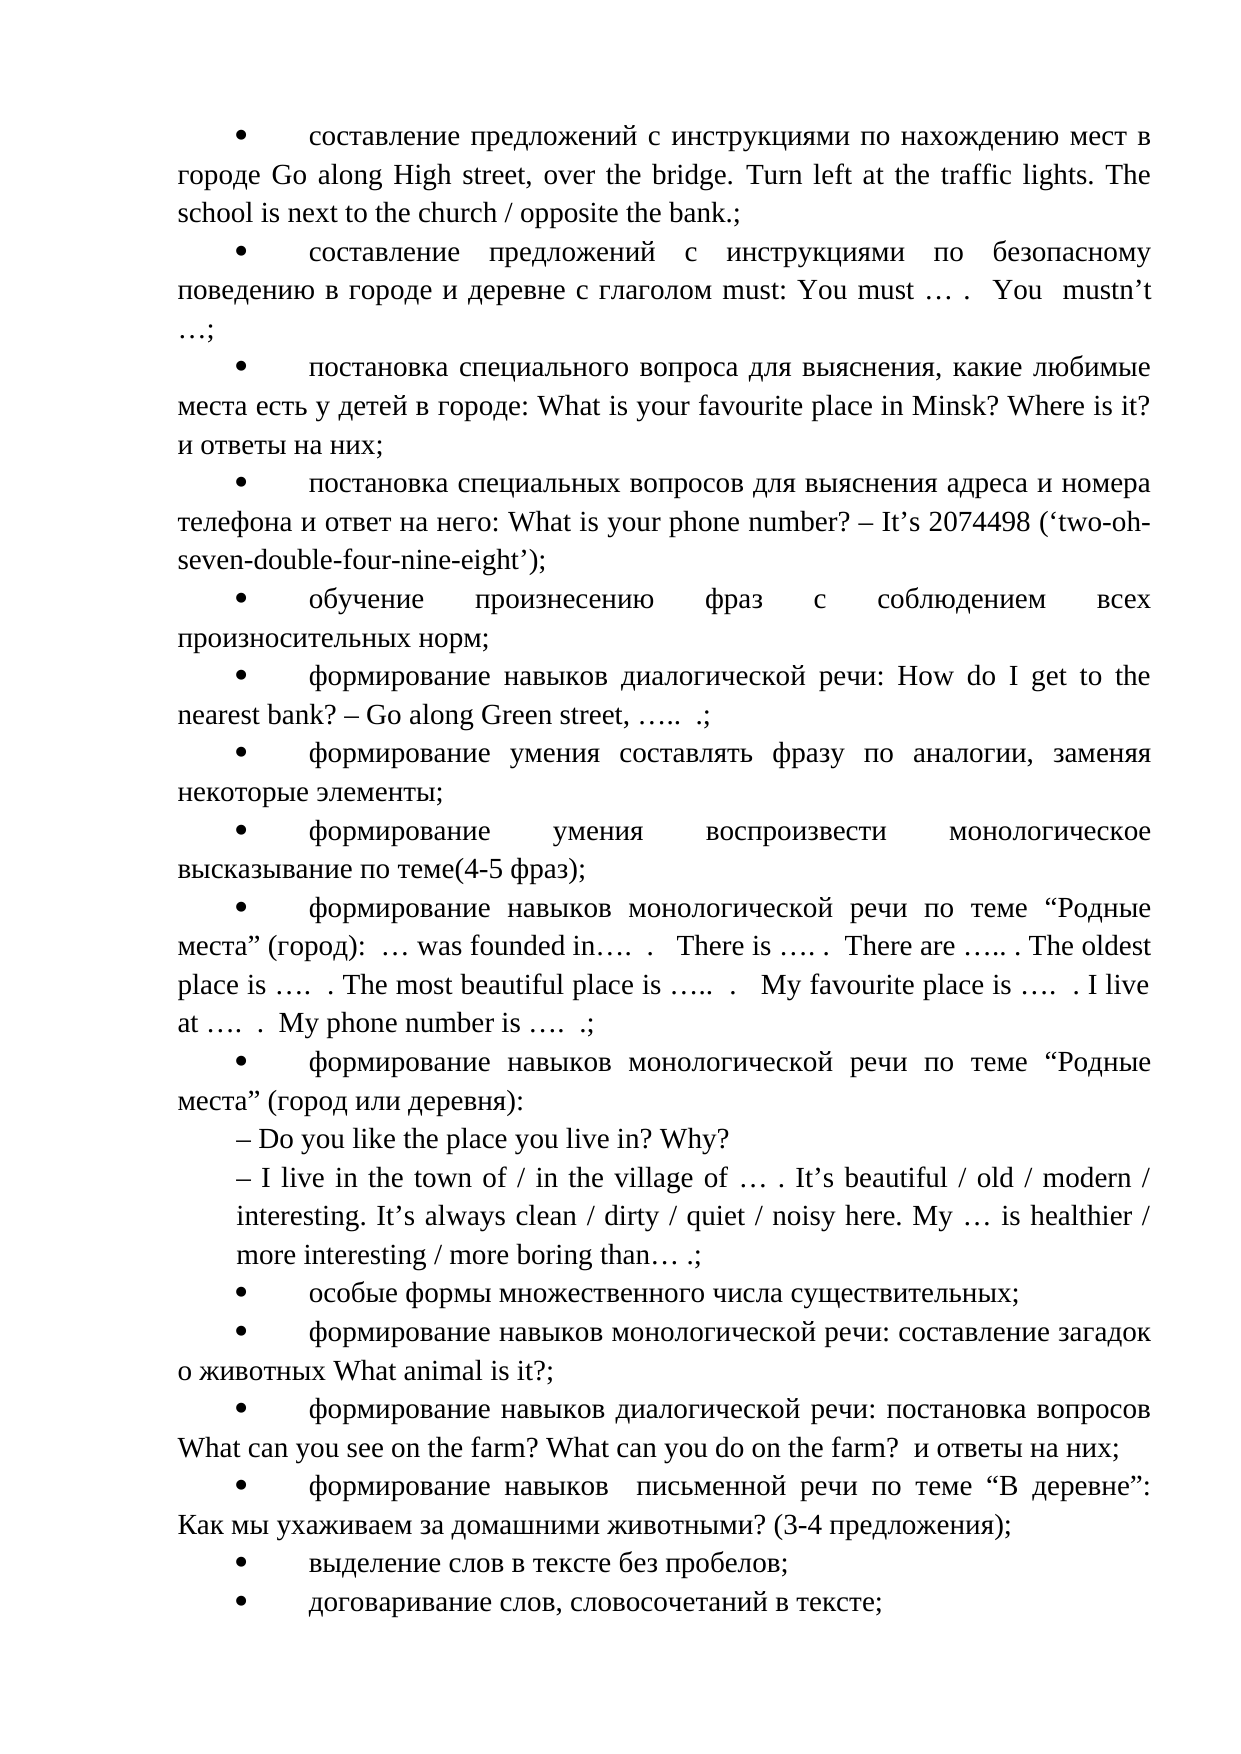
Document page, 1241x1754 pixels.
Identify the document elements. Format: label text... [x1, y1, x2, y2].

list постановка специального вопроса для выяснения, какие любимые места есть у детей в городе: What is your favourite place in Minsk? Where is it? и ответы на них; [177, 349, 1152, 460]
list формирование навыков монологической речи по теме “Родные места” (город): … was founded in…. . There is …. . There are ….. . The oldest place is …. . The most beautiful place is ….. . My favourite place is …. . I live at …. . My phone number is …. .; [177, 890, 1152, 1039]
list составление предложений с инструкциями по безопасному поведению в городе и деревне с глаголом must: You must … . You mustn’t …; [177, 234, 1152, 344]
list формирование умения воспроизвести монологическое высказывание по теме(4-5 фраз); [177, 813, 1152, 885]
list формирование навыков монологической речи по теме “Родные места” (город или деревня): [177, 1044, 1152, 1116]
list формирование навыков диалогической речи: постановка вопросов What can you see on the farm? What can you do on the farm? и ответы на них; [177, 1391, 1152, 1463]
list формирование навыков письменной речи по теме “В деревне”: Как мы ухаживаем за домашними животными? (3-4 предложения); [177, 1468, 1152, 1541]
list выделение слов в тексте без пробелов; [177, 1546, 1152, 1579]
list составление предложений с инструкциями по нахождению мест в городе Go along High street, over the bridge. Turn left at the traffic lights. The school is next to the church / opposite the bank.; [177, 118, 1152, 229]
list обучение произнесению фраз с соблюдением всех произносительных норм; [177, 581, 1152, 653]
list особые формы множественного числа существительных; [177, 1275, 1152, 1309]
text – I live in the town of / in the village of … . It’s beautiful / old / modern / interesting. It’s always clean / dirty / quiet / noisy here. My … is healthier / more interesting / more boring than… .; [236, 1160, 1152, 1270]
list договаривание слов, словосочетаний в тексте; [177, 1584, 1152, 1618]
text – Do you like the place you live in? Why? [236, 1121, 1152, 1155]
list формирование умения составлять фразу по аналогии, заменяя некоторые элементы; [177, 735, 1152, 808]
list постановка специальных вопросов для выяснения адреса и номера телефона и ответ на него: What is your phone number? – It’s 2074498 (‘two-oh-seven-double-four-nine-eight’); [177, 465, 1152, 576]
list формирование навыков диалогической речи: How do I get to the nearest bank? – Go along Green street, ….. .; [177, 658, 1152, 730]
list формирование навыков монологической речи: составление загадок о животных What animal is it?; [177, 1314, 1152, 1386]
